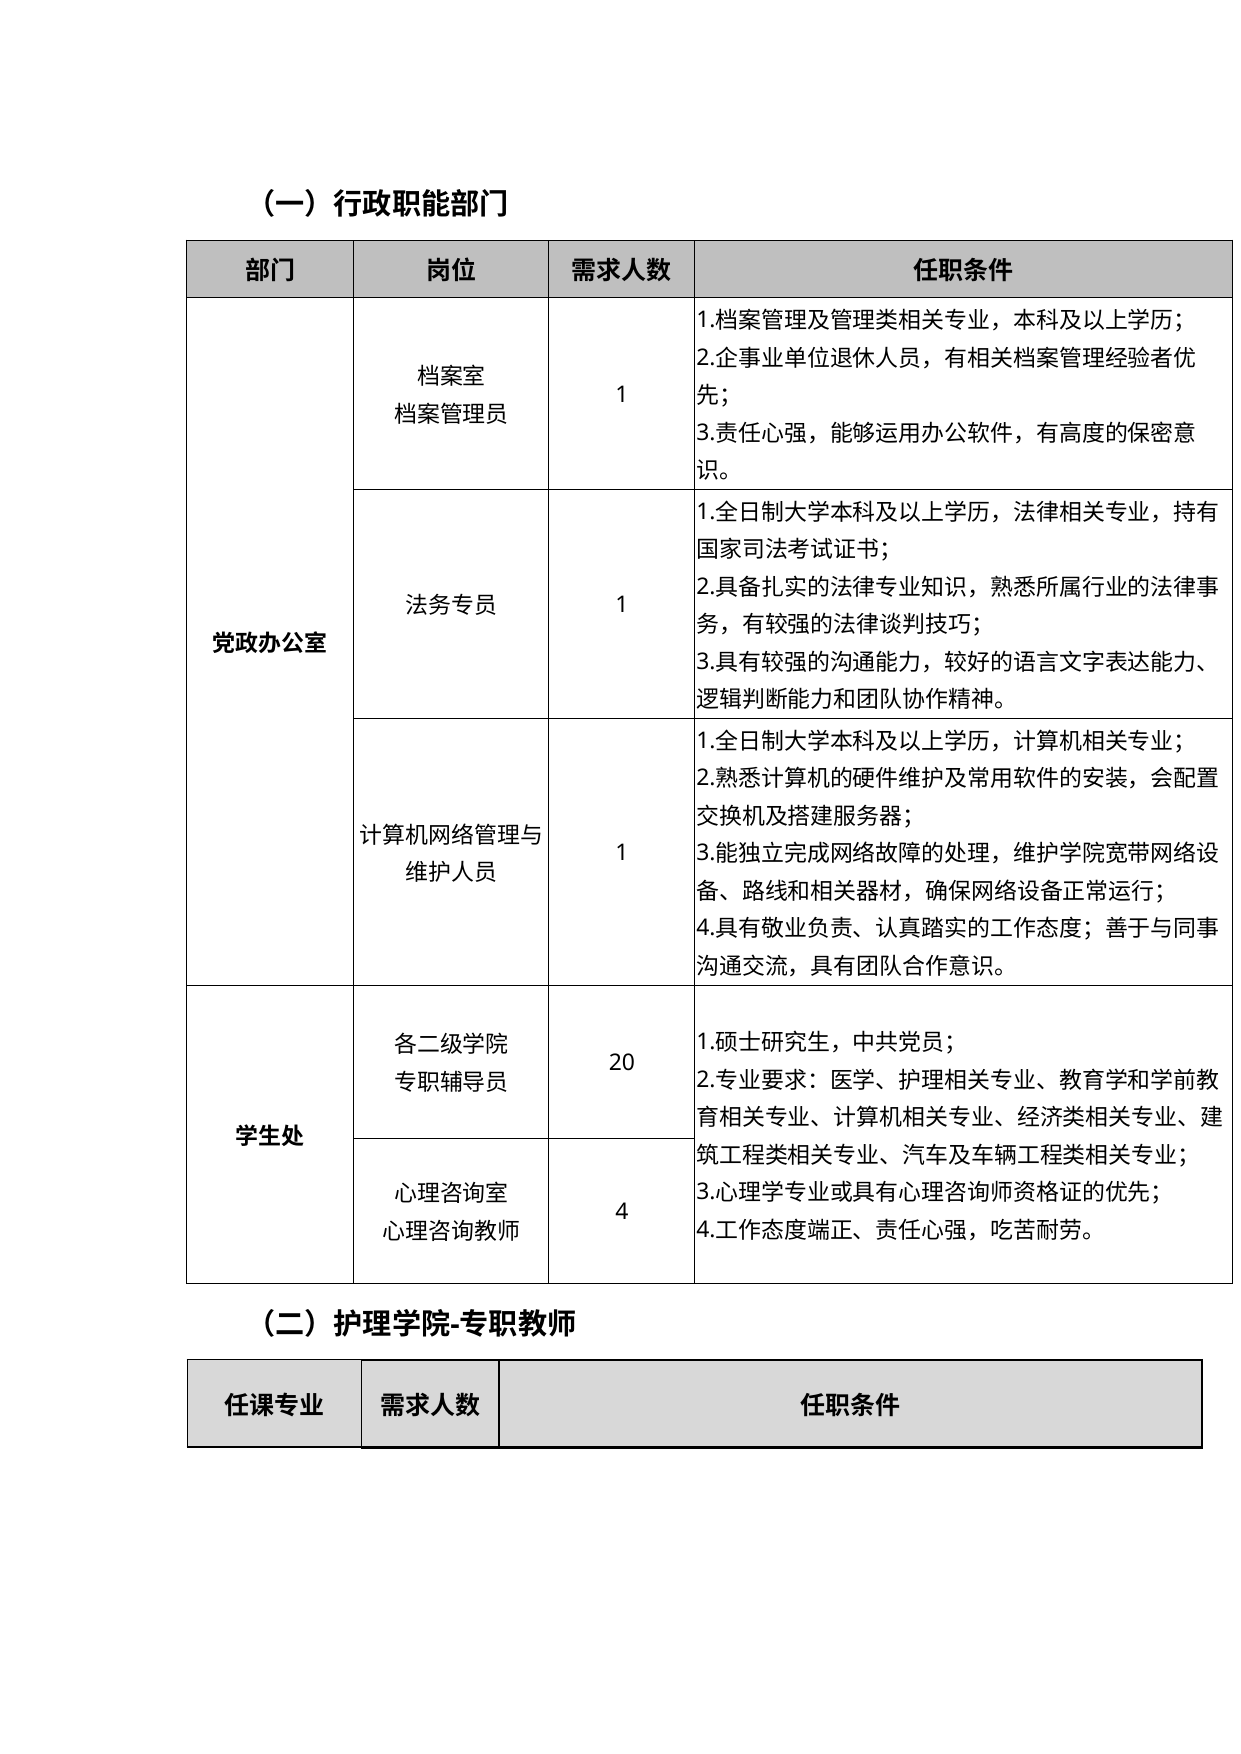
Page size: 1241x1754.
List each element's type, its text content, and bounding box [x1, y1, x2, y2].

table_header 岗位 [354, 241, 548, 297]
table_header 任课专业 [188, 1360, 361, 1446]
table_cell 心理咨询室 心理咨询教师 [354, 1139, 548, 1283]
table_cell 法务专员 [354, 490, 548, 718]
table_cell 1 [549, 719, 694, 985]
table_cell 档案室 档案管理员 [354, 298, 548, 489]
table_header 任职条件 [695, 241, 1232, 297]
table_cell 1.全日制大学本科及以上学历，法律相关专业，持有国家司法考试证书； 2.具备扎实的法律专业知识，熟悉所属行业的法律事务，有较强的法律谈判技巧； 3.具有较强的沟通能力，较好的语言文字表达能力、逻辑判断能力和团队协作精神。 [695, 490, 1232, 718]
table_cell 各二级学院 专职辅导员 [354, 986, 548, 1137]
table_header 部门 [187, 241, 353, 297]
text （一）行政职能部门 [187, 164, 1053, 239]
table_cell 党政办公室 [187, 298, 353, 985]
table_cell 计算机网络管理与维护人员 [354, 719, 548, 985]
text （二）护理学院-专职教师 [187, 1284, 1053, 1359]
table_cell 1.硕士研究生，中共党员； 2.专业要求：医学、护理相关专业、教育学和学前教育相关专业、计算机相关专业、经济类相关专业、建筑工程类相关专业、汽车及车辆工程类相关专业； 3.心理学专业或具有心理咨询师资格证的优先； 4.工作态度端正、责任心强，吃苦耐劳。 [695, 986, 1232, 1283]
table_cell 学生处 [187, 986, 353, 1283]
table_cell 4 [549, 1139, 694, 1283]
table_header 需求人数 [362, 1361, 498, 1446]
table_cell 1 [549, 298, 694, 489]
table_cell 1 [549, 490, 694, 718]
table_cell 1.全日制大学本科及以上学历，计算机相关专业； 2.熟悉计算机的硬件维护及常用软件的安装，会配置交换机及搭建服务器； 3.能独立完成网络故障的处理，维护学院宽带网络设备、路线和相关器材，确保网络设备正常运行； 4.具有敬业负责、认真踏实的工作态度；善于与同事沟通交流，具有团队合作意识。 [695, 719, 1232, 985]
table_cell 20 [549, 986, 694, 1137]
table_header 需求人数 [549, 241, 694, 297]
table_header 任职条件 [500, 1361, 1201, 1446]
table_cell 1.档案管理及管理类相关专业，本科及以上学历； 2.企事业单位退休人员，有相关档案管理经验者优先； 3.责任心强，能够运用办公软件，有高度的保密意识。 [695, 298, 1232, 489]
